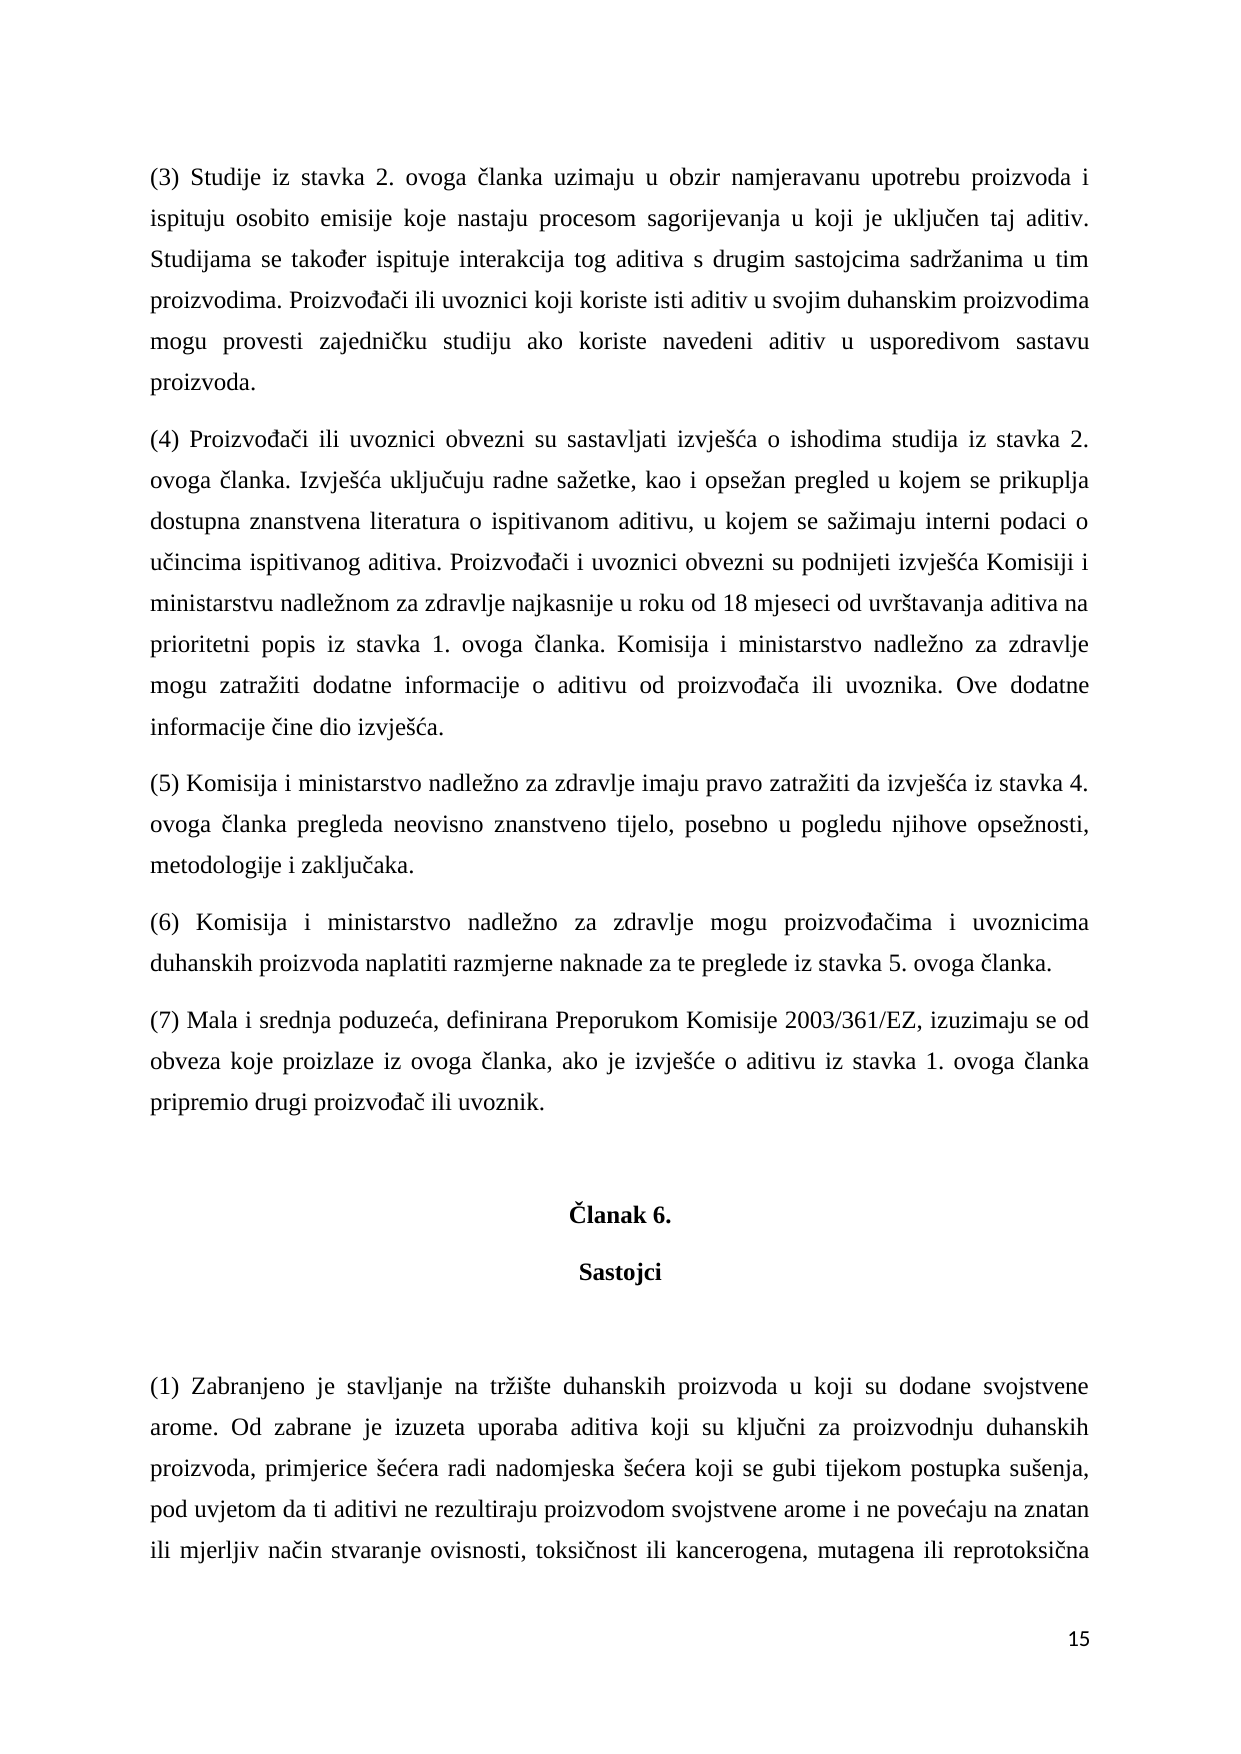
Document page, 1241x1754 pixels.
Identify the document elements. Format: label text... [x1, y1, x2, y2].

text (3) Studije iz stavka 2. ovoga članka uzimaju u obzir namjeravanu upotrebu proizvoda i ispituju osobito emisije koje nastaju procesom sagorijevanja u koji je uključen taj aditiv. Studijama se također ispituje interakcija tog aditiva s drugim sastojcima sadržanima u tim proizvodima. Proizvođači ili uvoznici koji koriste isti aditiv u svojim duhanskim proizvodima mogu provesti zajedničku studiju ako koriste navedeni aditiv u usporedivom sastavu proizvoda. [150, 150, 1090, 396]
text Članak 6. [150, 1188, 1090, 1229]
text (4) Proizvođači ili uvoznici obvezni su sastavljati izvješća o ishodima studija iz stavka 2. ovoga članka. Izvješća uključuju radne sažetke, kao i opsežan pregled u kojem se prikuplja dostupna znanstvena literatura o ispitivanom aditivu, u kojem se sažimaju interni podaci o učincima ispitivanog aditiva. Proizvođači i uvoznici obvezni su podnijeti izvješća Komisiji i ministarstvu nadležnom za zdravlje najkasnije u roku od 18 mjeseci od uvrštavanja aditiva na prioritetni popis iz stavka 1. ovoga članka. Komisija i ministarstvo nadležno za zdravlje mogu zatražiti dodatne informacije o aditivu od proizvođača ili uvoznika. Ove dodatne informacije čine dio izvješća. [150, 412, 1090, 740]
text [150, 1359, 1090, 1564]
text (5) Komisija i ministarstvo nadležno za zdravlje imaju pravo zatražiti da izvješća iz stavka 4. ovoga članka pregleda neovisno znanstveno tijelo, posebno u pogledu njihove opsežnosti, metodologije i zaključaka. [150, 756, 1090, 879]
text (6) Komisija i ministarstvo nadležno za zdravlje mogu proizvođačima i uvoznicima duhanskih proizvoda naplatiti razmjerne naknade za te preglede iz stavka 5. ovoga članka. [150, 895, 1090, 977]
text (7) Mala i srednja poduzeća, definirana Preporukom Komisije 2003/361/EZ, izuzimaju se od obveza koje proizlaze iz ovoga članka, ako je izvješće o aditivu iz stavka 1. ovoga članka pripremio drugi proizvođač ili uvoznik. [150, 993, 1090, 1116]
text Sastojci [150, 1245, 1090, 1286]
